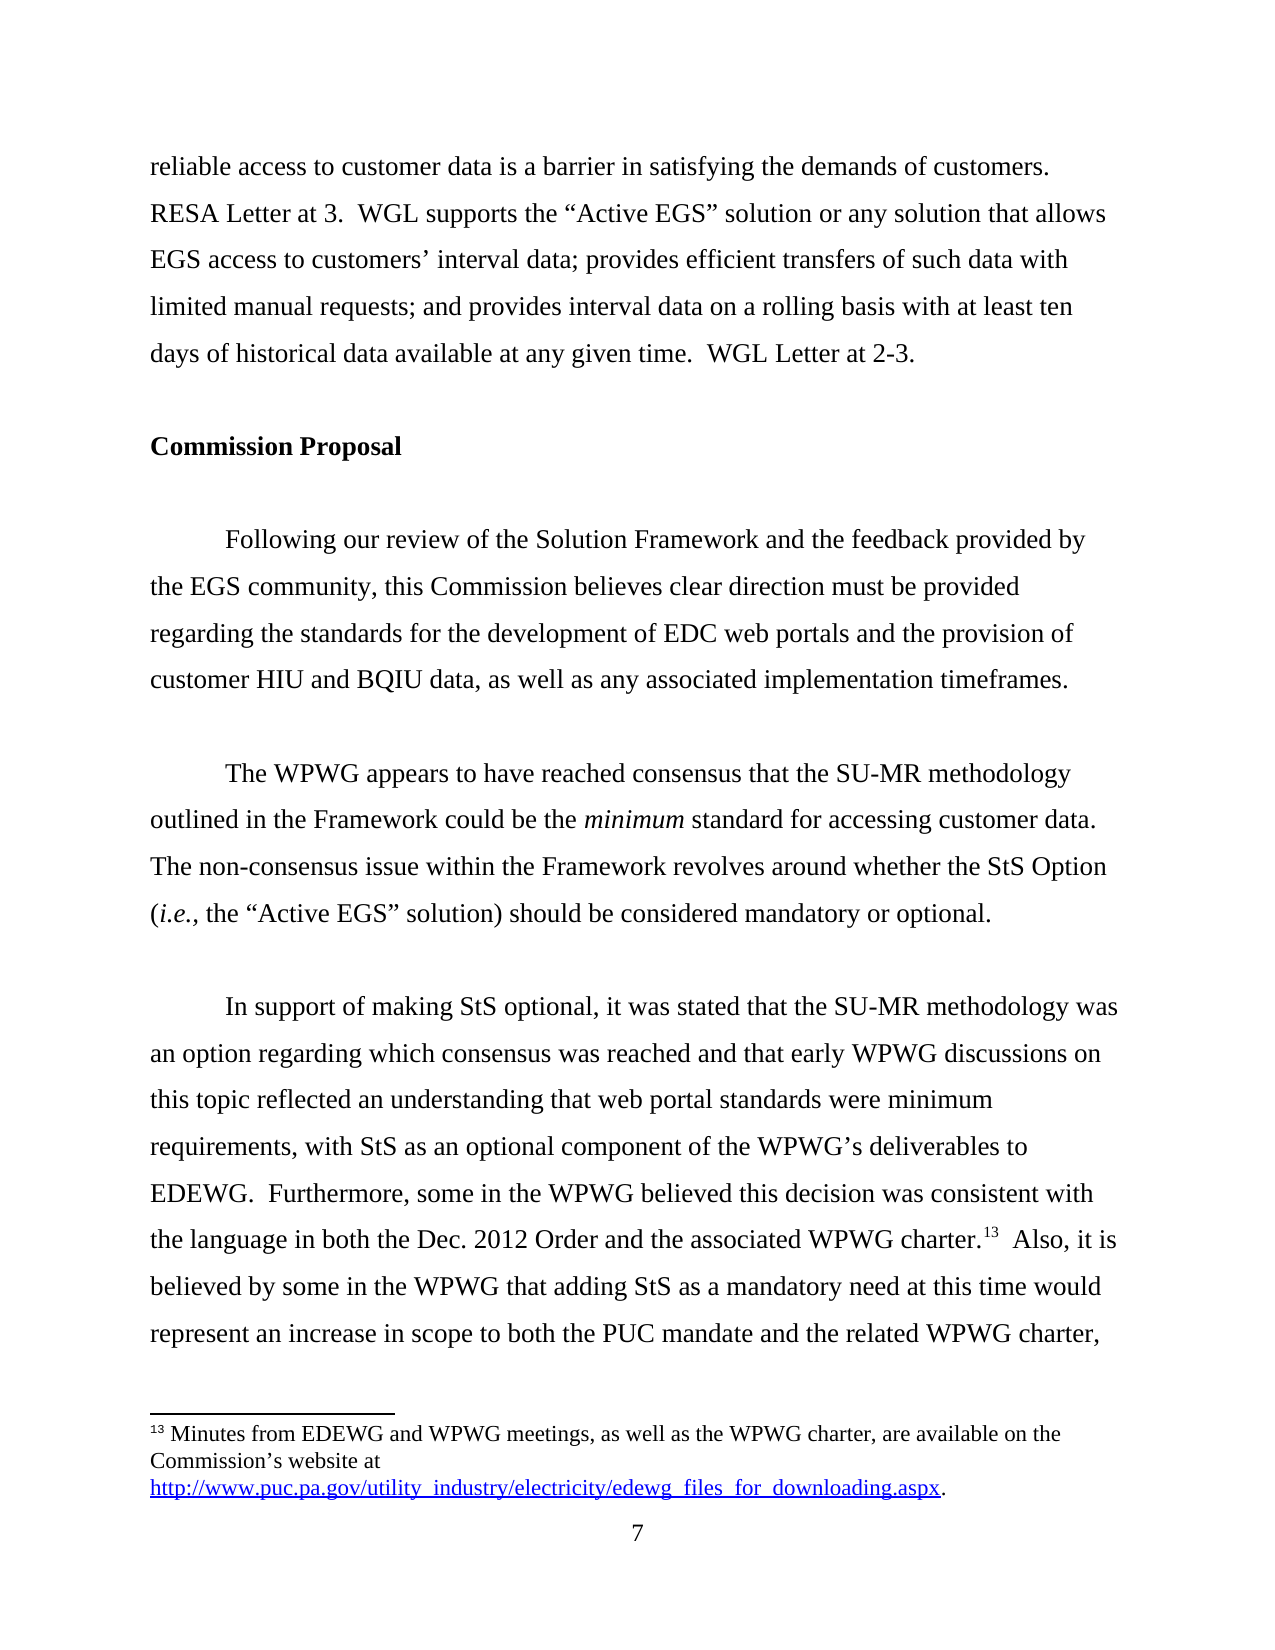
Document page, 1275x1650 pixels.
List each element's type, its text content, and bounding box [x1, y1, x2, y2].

text The WPWG appears to have reached consensus that the SU-MR methodology outlined in the Framework could be the minimum standard for accessing customer data. The non-consensus issue within the Framework revolves around whether the StS Option (i.e., the “Active EGS” solution) should be considered mandatory or optional. [150, 757, 1125, 928]
text Following our review of the Solution Framework and the feedback provided by the EGS community, this Commission believes clear direction must be provided regarding the standards for the development of EDC web portals and the provision of customer HIU and BQIU data, as well as any associated implementation timeframes. [150, 523, 1125, 694]
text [150, 150, 1125, 368]
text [150, 990, 1125, 1348]
text Commission Proposal [150, 430, 1125, 461]
